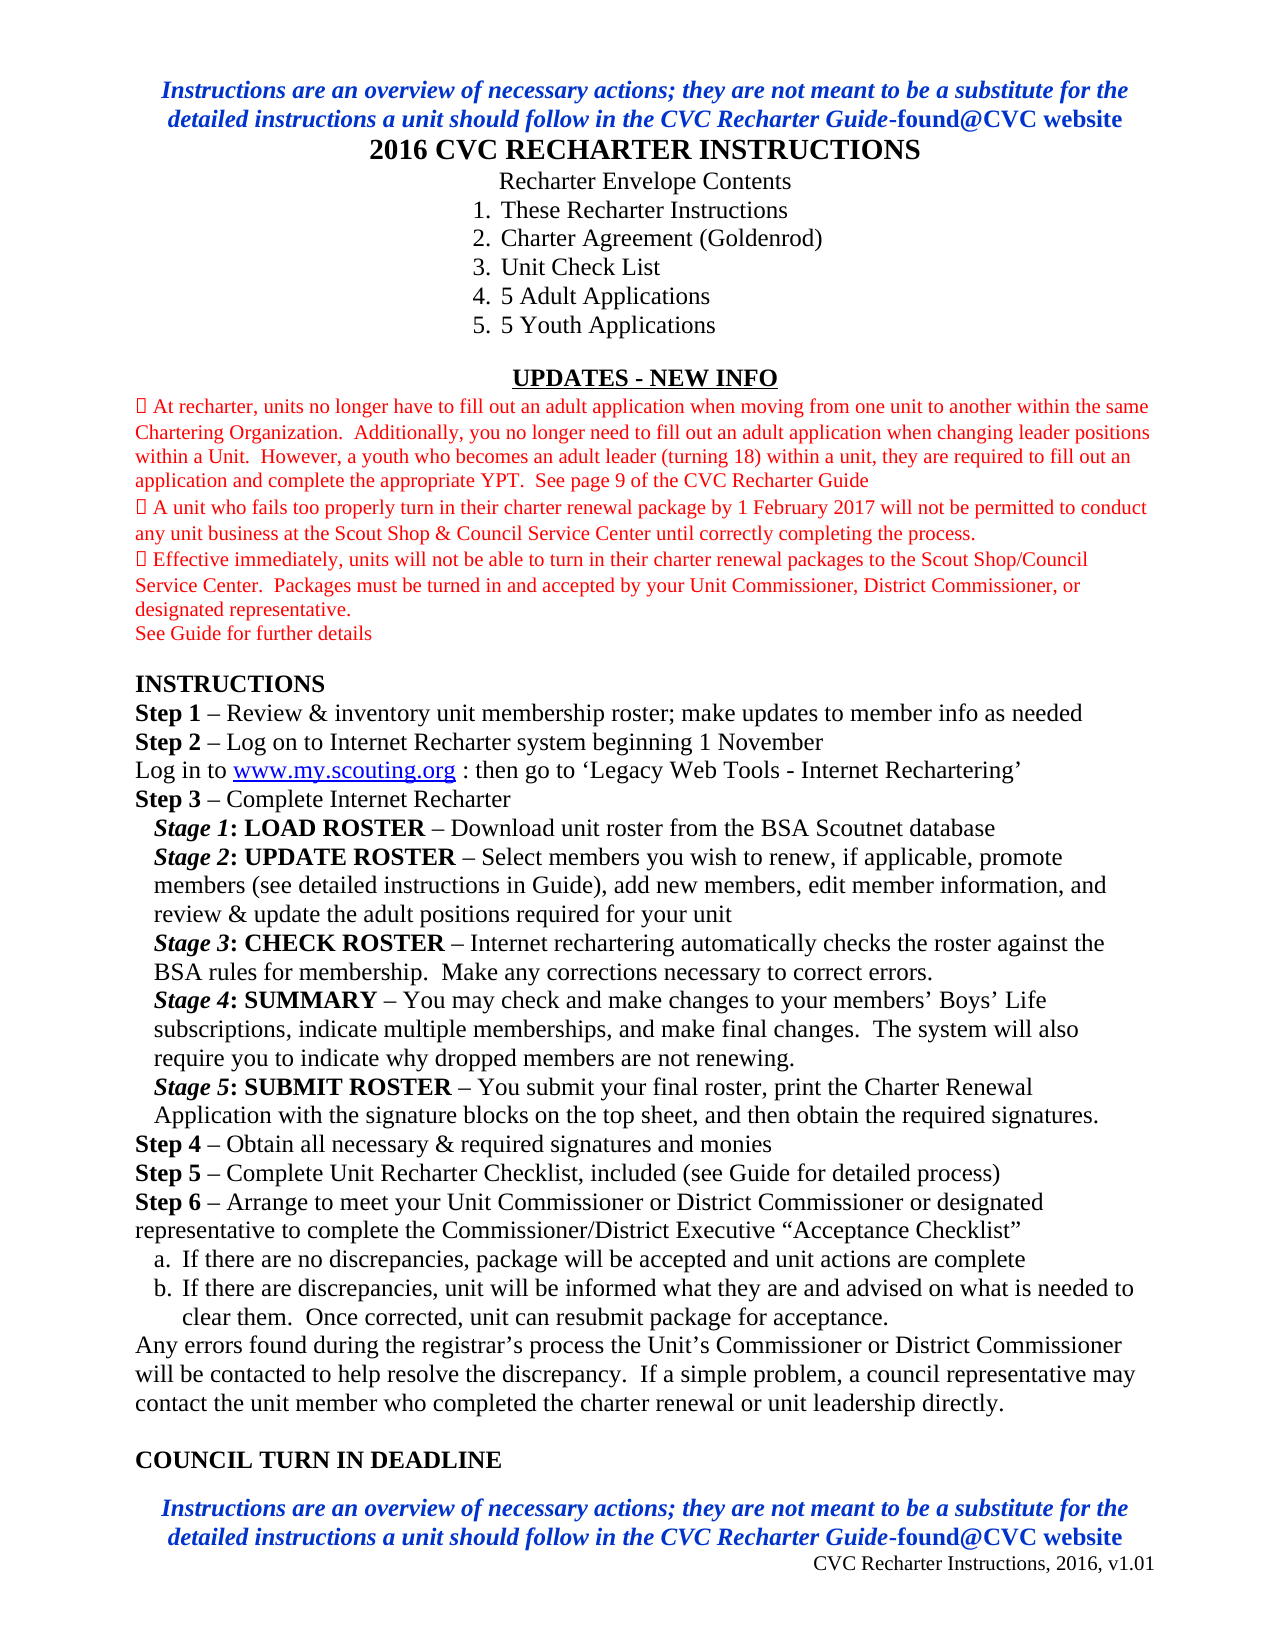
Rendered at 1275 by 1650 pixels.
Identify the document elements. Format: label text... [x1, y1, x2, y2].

text See Guide for further details [135, 621, 1155, 645]
list These Recharter Instructions [472, 195, 1155, 223]
text Stage 3: CHECK ROSTER – Internet rechartering automatically checks the roster against the BSA rules for membership. Make any corrections necessary to correct errors. [154, 928, 1155, 985]
text 2016 CVC RECHARTER INSTRUCTIONS [135, 132, 1155, 166]
text  Effective immediately, units will not be able to turn in their charter renewal packages to the Scout Shop/Council Service Center. Packages must be turned in and accepted by your Unit Commissioner, District Commissioner, or designated representative. [135, 544, 1155, 621]
list Unit Check List [472, 252, 1155, 281]
text Step 3 – Complete Internet Recharter [135, 784, 1155, 813]
text Step 1 – Review & inventory unit membership roster; make updates to member info as needed [135, 698, 1155, 727]
text COUNCIL TURN IN DEADLINE [135, 1445, 1155, 1474]
text Step 5 – Complete Unit Recharter Checklist, included (see Guide for detailed process) [135, 1158, 1155, 1187]
text Stage 1: LOAD ROSTER – Download unit roster from the BSA Scoutnet database [154, 813, 1155, 842]
text UPDATES - NEW INFO [135, 363, 1155, 391]
text Step 6 – Arrange to meet your Unit Commissioner or District Commissioner or designated representative to complete the Commissioner/District Executive “Acceptance Checklist” [135, 1187, 1155, 1244]
text  At recharter, units no longer have to fill out an adult application when moving from one unit to another within the same Chartering Organization. Additionally, you no longer need to fill out an adult application when changing leader positions within a Unit. However, a youth who becomes an adult leader (turning 18) within a unit, they are required to fill out an application and complete the appropriate YPT. See page 9 of the CVC Recharter Guide [135, 391, 1155, 492]
list Charter Agreement (Goldenrod) [472, 223, 1155, 252]
list 5 Adult Applications [472, 281, 1155, 310]
text Stage 2: UPDATE ROSTER – Select members you wish to renew, if applicable, promote members (see detailed instructions in Guide), add new members, edit member information, and review & update the adult positions required for your unit [154, 842, 1155, 928]
text Step 2 – Log on to Internet Recharter system beginning 1 November [135, 727, 1155, 755]
text INSTRUCTIONS [135, 669, 1155, 698]
text Stage 4: SUMMARY – You may check and make changes to your members’ Boys’ Life subscriptions, indicate multiple memberships, and make final changes. The system will also require you to indicate why dropped members are not renewing. [154, 985, 1155, 1072]
list If there are discrepancies, unit will be informed what they are and advised on what is needed to clear them. Once corrected, unit can resubmit package for acceptance. [154, 1273, 1155, 1330]
text Any errors found during the registrar’s process the Unit’s Commissioner or District Commissioner will be contacted to help resolve the discrepancy. If a simple problem, a council representative may contact the unit member who completed the charter renewal or unit leadership directly. [135, 1330, 1155, 1417]
text Step 4 – Obtain all necessary & required signatures and monies [135, 1129, 1155, 1158]
text Stage 5: SUBMIT ROSTER – You submit your final roster, print the Charter Renewal Application with the signature blocks on the top sheet, and then obtain the required signatures. [154, 1072, 1155, 1129]
text Recharter Envelope Contents [135, 166, 1155, 195]
text Log in to www.my.scouting.org : then go to ‘Legacy Web Tools - Internet Rechartering’ [135, 755, 1155, 784]
list If there are no discrepancies, package will be accepted and unit actions are complete [154, 1244, 1155, 1273]
list 5 Youth Applications [472, 310, 1155, 338]
text  A unit who fails too properly turn in their charter renewal package by 1 February 2017 will not be permitted to conduct any unit business at the Scout Shop & Council Service Center until correctly completing the process. [135, 492, 1155, 544]
